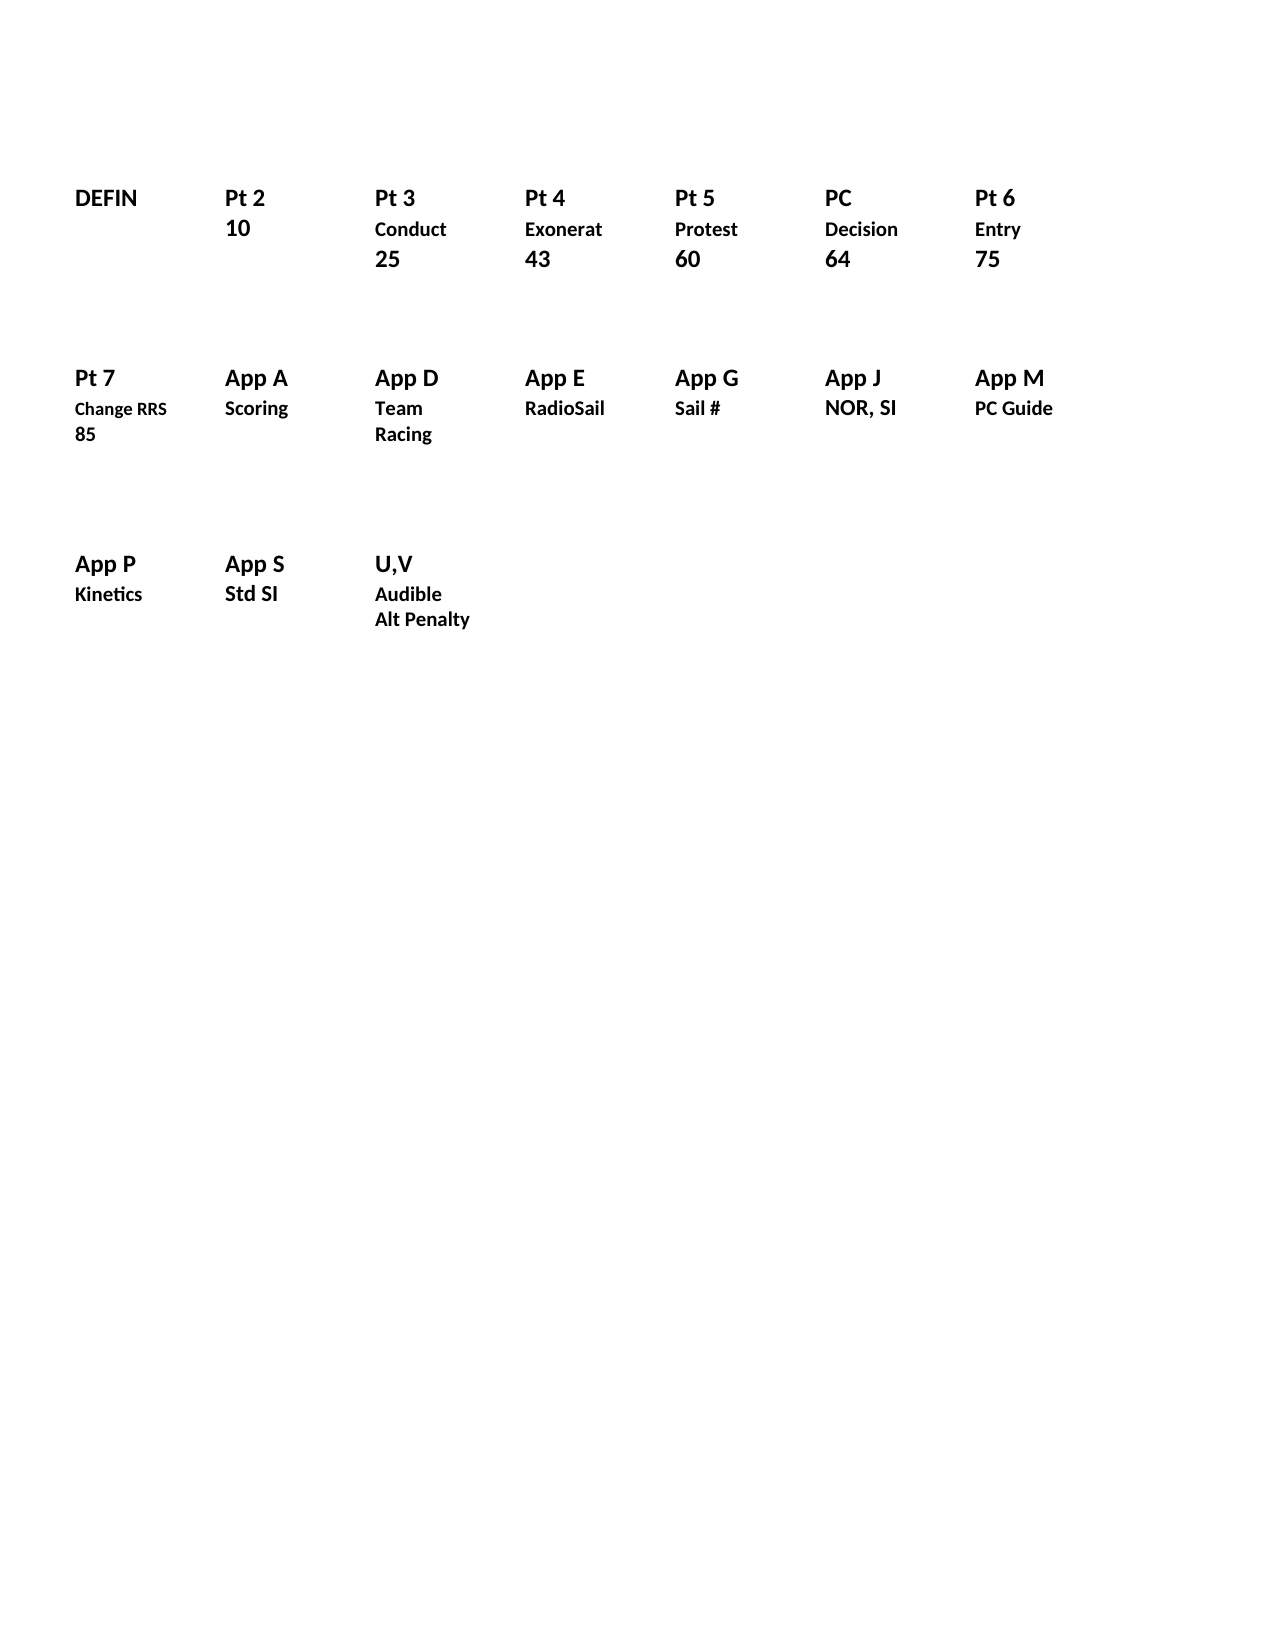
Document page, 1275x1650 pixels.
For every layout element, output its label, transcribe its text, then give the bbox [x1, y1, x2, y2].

text Pt 7 App A App D App E App G App J App M [75, 362, 1200, 393]
text Change RRS Scoring Team RadioSail Sail # NOR, SI PC Guide [75, 393, 1200, 421]
text 25 43 60 64 75 [300, 243, 1200, 273]
text DEFIN Pt 2 Pt 3 Pt 4 Pt 5 PC Pt 6 [75, 182, 1200, 212]
text Kinetics Std SI Audible [75, 579, 1200, 607]
text Alt Penalty [75, 607, 1200, 632]
text 85 Racing [75, 421, 1200, 446]
text 10 Conduct Exonerat Protest Decision Entry [75, 212, 1200, 243]
text App P App S U,V [75, 548, 1200, 579]
